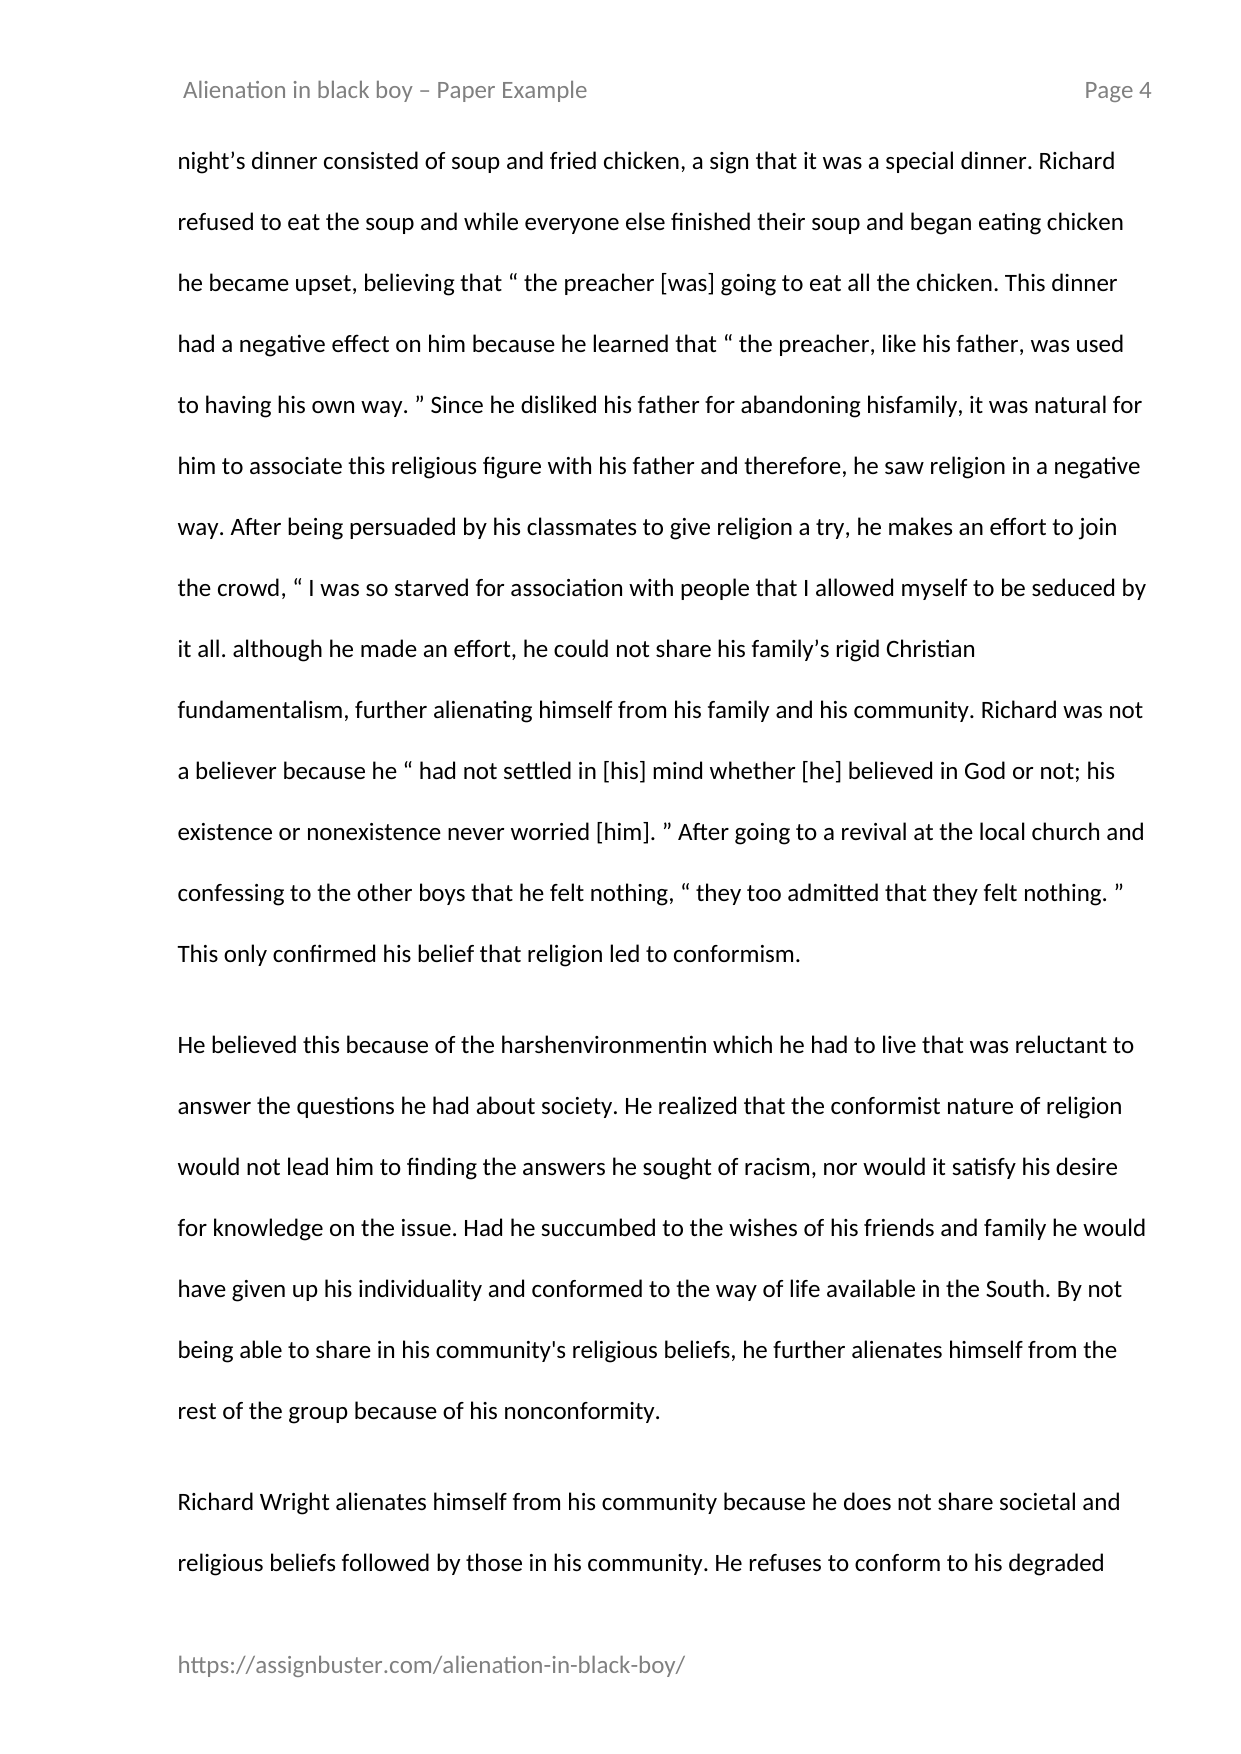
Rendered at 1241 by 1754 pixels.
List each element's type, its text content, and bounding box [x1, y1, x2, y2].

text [177, 145, 1152, 969]
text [177, 1486, 1152, 1577]
text He believed this because of the harshenvironmentin which he had to live that was reluctant to answer the questions he had about society. He realized that the conformist nature of religion would not lead him to finding the answers he sought of racism, nor would it satisfy his desire for knowledge on the issue. Had he succumbed to the wishes of his friends and family he would have given up his individuality and conformed to the way of life available in the South. By not being able to share in his community's religious beliefs, he further alienates himself from the rest of the group because of his nonconformity. [177, 1029, 1152, 1426]
